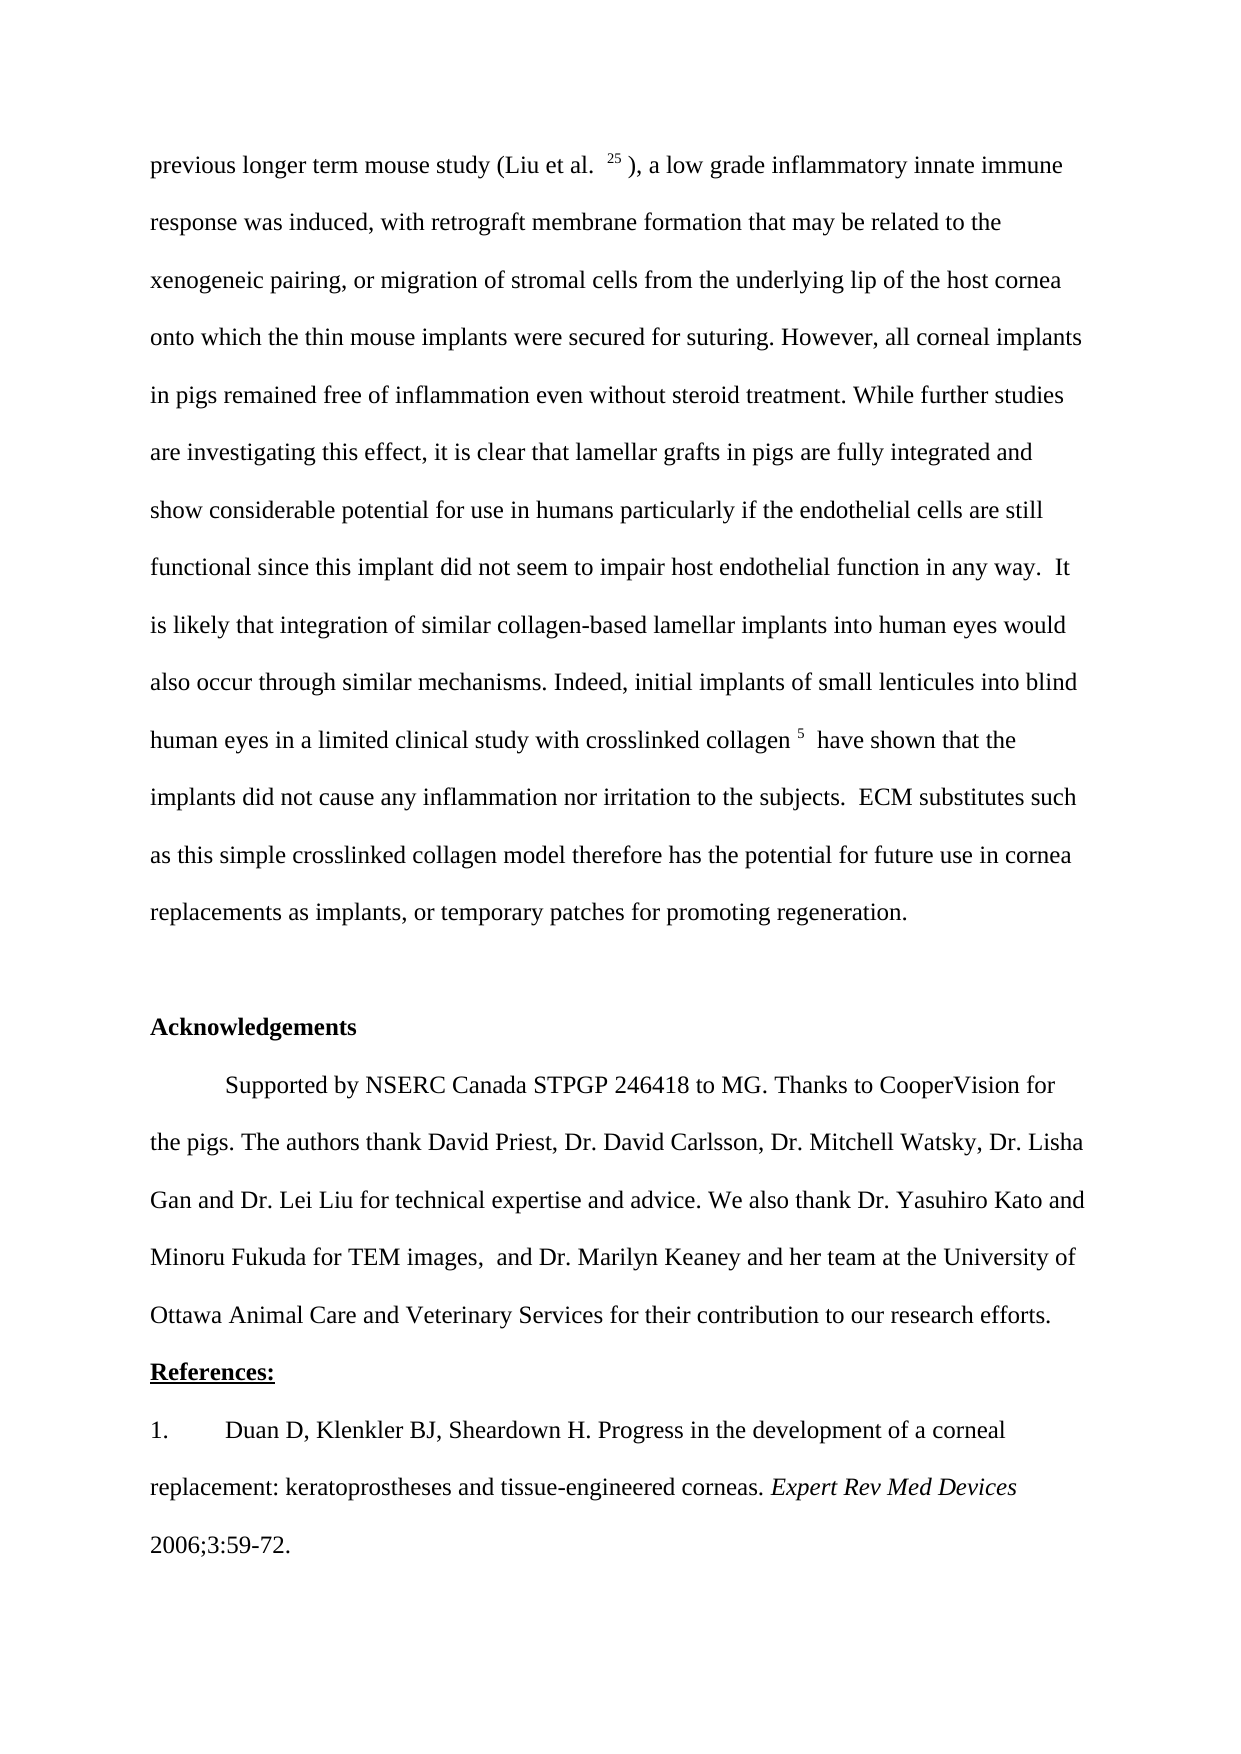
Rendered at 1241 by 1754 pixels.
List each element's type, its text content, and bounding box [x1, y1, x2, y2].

text 1. Duan D, Klenkler BJ, Sheardown H. Progress in the development of a corneal replacement: keratoprostheses and tissue-engineered corneas. Expert Rev Med Devices 2006;3:59-72. [150, 1415, 1090, 1559]
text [150, 150, 1090, 926]
text Acknowledgements [150, 1012, 1090, 1041]
text References: [150, 1357, 1090, 1386]
text Supported by NSERC Canada STPGP 246418 to MG. Thanks to CooperVision for the pigs. The authors thank David Priest, Dr. David Carlsson, Dr. , Dr. and Dr. Lei Liu for technical expertise and advice. We also thank Dr. Yasuhiro Kato and Minoru Fukuda for TEM images, and Dr. Marilyn Keaney and her team at the University of Ottawa Animal Care and Veterinary Services for their contribution to our research efforts. [150, 1070, 1090, 1329]
